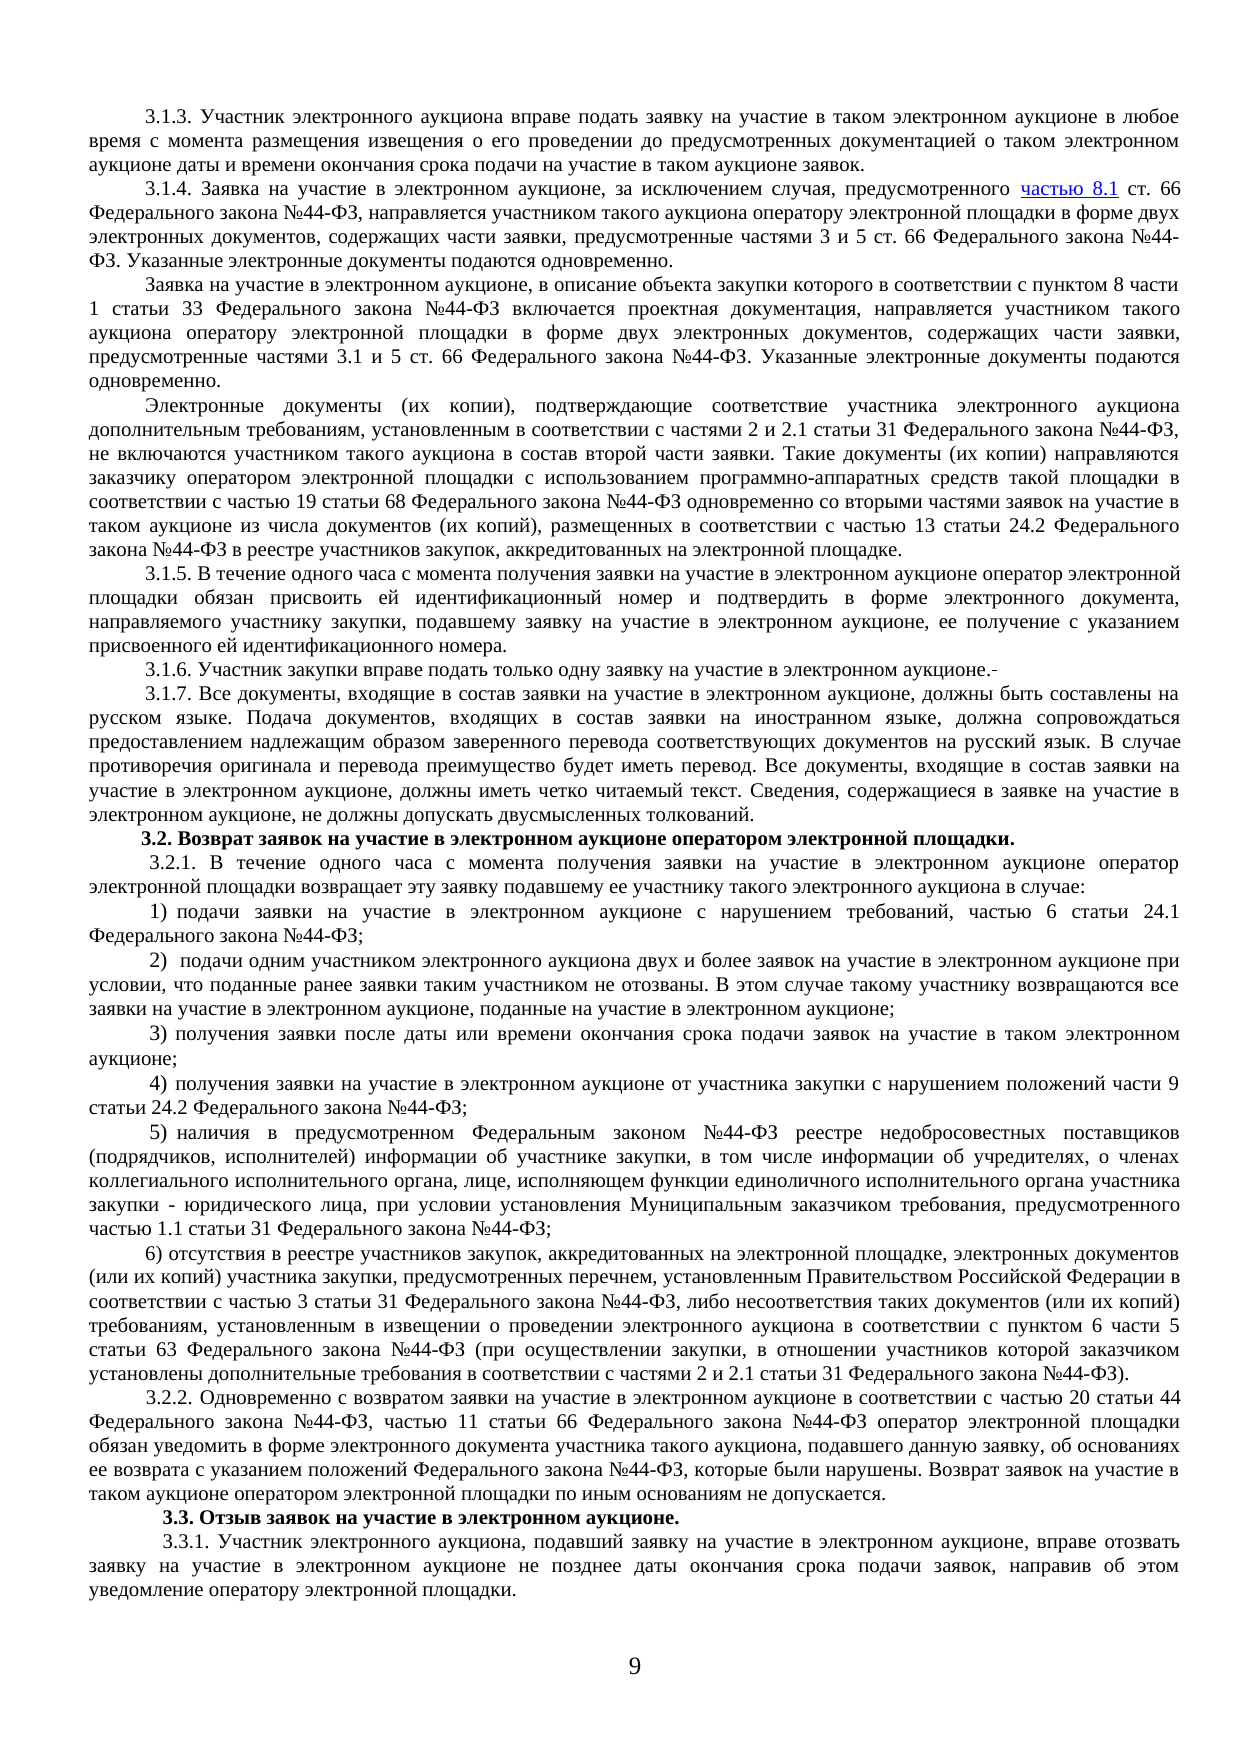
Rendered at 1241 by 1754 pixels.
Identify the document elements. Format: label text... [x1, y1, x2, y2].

text Электронные документы (их копии), подтверждающие соответствие участника электронного аукциона дополнительным требованиям, установленным в соответствии с частями 2 и 2.1 статьи 31 Федерального закона №44-ФЗ, не включаются участником такого аукциона в состав второй части заявки. Такие документы (их копии) направляются заказчику оператором электронной площадки с использованием программно-аппаратных средств такой площадки в соответствии с частью 19 статьи 68 Федерального закона №44-ФЗ одновременно со вторыми частями заявок на участие в таком аукционе из числа документов (их копий), размещенных в соответствии с частью 13 статьи 24.2 Федерального закона №44-ФЗ в реестре участников закупок, аккредитованных на электронной площадке. [89, 392, 1181, 561]
list получения заявки после даты или времени окончания срока подачи заявок на участие в таком электронном аукционе; [89, 1020, 1181, 1070]
text 3.2. Возврат заявок на участие в электронном аукционе оператором электронной площадки. [89, 826, 1181, 850]
text 3.1.6. Участник закупки вправе подать только одну заявку на участие в электронном аукционе. [89, 657, 1181, 681]
list получения заявки на участие в электронном аукционе от участника закупки с нарушением положений части 9 статьи 24.2 Федерального закона №44-ФЗ; [89, 1070, 1181, 1119]
text 3.1.7. Все документы, входящие в состав заявки на участие в электронном аукционе, должны быть составлены на русском языке. Подача документов, входящих в состав заявки на иностранном языке, должна сопровождаться предоставлением надлежащим образом заверенного перевода соответствующих документов на русский язык. В случае противоречия оригинала и перевода преимущество будет иметь перевод. Все документы, входящие в состав заявки на участие в электронном аукционе, должны иметь четко читаемый текст. Сведения, содержащиеся в заявке на участие в электронном аукционе, не должны допускать двусмысленных толкований. [89, 681, 1181, 826]
text 3.2.2. Одновременно с возвратом заявки на участие в электронном аукционе в соответствии с частью 20 статьи 44 Федерального закона №44-ФЗ, частью 11 статьи 66 Федерального закона №44-ФЗ оператор электронной площадки обязан уведомить в форме электронного документа участника такого аукциона, подавшего данную заявку, об основаниях ее возврата с указанием положений Федерального закона №44-ФЗ, которые были нарушены. Возврат заявок на участие в таком аукционе оператором электронной площадки по иным основаниям не допускается. [89, 1385, 1181, 1505]
text 3.1.3. Участник электронного аукциона вправе подать заявку на участие в таком электронном аукционе в любое время с момента размещения извещения о его проведении до предусмотренных документацией о таком электронном аукционе даты и времени окончания срока подачи на участие в таком аукционе заявок. [89, 104, 1181, 176]
list подачи заявки на участие в электронном аукционе с нарушением требований, частью 6 статьи 24.1 Федерального закона №44-ФЗ; [89, 898, 1181, 947]
text 3.3.1. Участник электронного аукциона, подавший заявку на участие в электронном аукционе, вправе отозвать заявку на участие в электронном аукционе не позднее даты окончания срока подачи заявок, направив об этом уведомление оператору электронной площадки. [89, 1529, 1181, 1601]
list подачи одним участником электронного аукциона двух и более заявок на участие в электронном аукционе при условии, что поданные ранее заявки таким участником не отозваны. В этом случае такому участнику возвращаются все заявки на участие в электронном аукционе, поданные на участие в электронном аукционе; [89, 947, 1181, 1020]
text 3.1.5. В течение одного часа с момента получения заявки на участие в электронном аукционе оператор электронной площадки обязан присвоить ей идентификационный номер и подтвердить в форме электронного документа, направляемого участнику закупки, подавшему заявку на участие в электронном аукционе, ее получение с указанием присвоенного ей идентификационного номера. [89, 561, 1181, 657]
text Заявка на участие в электронном аукционе, в описание объекта закупки которого в соответствии с пунктом 8 части 1 статьи 33 Федерального закона №44-ФЗ включается проектная документация, направляется участником такого аукциона оператору электронной площадки в форме двух электронных документов, содержащих части заявки, предусмотренные частями 3.1 и 5 ст. 66 Федерального закона №44-ФЗ. Указанные электронные документы подаются одновременно. [89, 272, 1181, 392]
text 6) отсутствия в реестре участников закупок, аккредитованных на электронной площадке, электронных документов (или их копий) участника закупки, предусмотренных перечнем, установленным Правительством Российской Федерации в соответствии с частью 3 статьи 31 Федерального закона №44-ФЗ, либо несоответствия таких документов (или их копий) требованиям, установленным в извещении о проведении электронного аукциона в соответствии с пунктом 6 части 5 статьи 63 Федерального закона №44-ФЗ (при осуществлении закупки, в отношении участников которой заказчиком установлены дополнительные требования в соответствии с частями 2 и 2.1 статьи 31 Федерального закона №44-ФЗ). [89, 1240, 1181, 1385]
text 3.2.1. В течение одного часа с момента получения заявки на участие в электронном аукционе оператор электронной площадки возвращает эту заявку подавшему ее участнику такого электронного аукциона в случае: [89, 850, 1181, 898]
text 3.1.4. Заявка на участие в электронном аукционе, за исключением случая, предусмотренного частью 8.1 ст. 66 Федерального закона №44-ФЗ, направляется участником такого аукциона оператору электронной площадки в форме двух электронных документов, содержащих части заявки, предусмотренные частями 3 и 5 ст. 66 Федерального закона №44-ФЗ. Указанные электронные документы подаются одновременно. [89, 176, 1181, 272]
list наличия в предусмотренном Федеральным законом №44-ФЗ реестре недобросовестных поставщиков (подрядчиков, исполнителей) информации об участнике закупки, в том числе информации об учредителях, о членах коллегиального исполнительного органа, лице, исполняющем функции единоличного исполнительного органа участника закупки - юридического лица, при условии установления Муниципальным заказчиком требования, предусмотренного частью 1.1 статьи 31 Федерального закона №44-ФЗ; [89, 1119, 1181, 1240]
text 3.3. Отзыв заявок на участие в электронном аукционе. [89, 1505, 1181, 1529]
